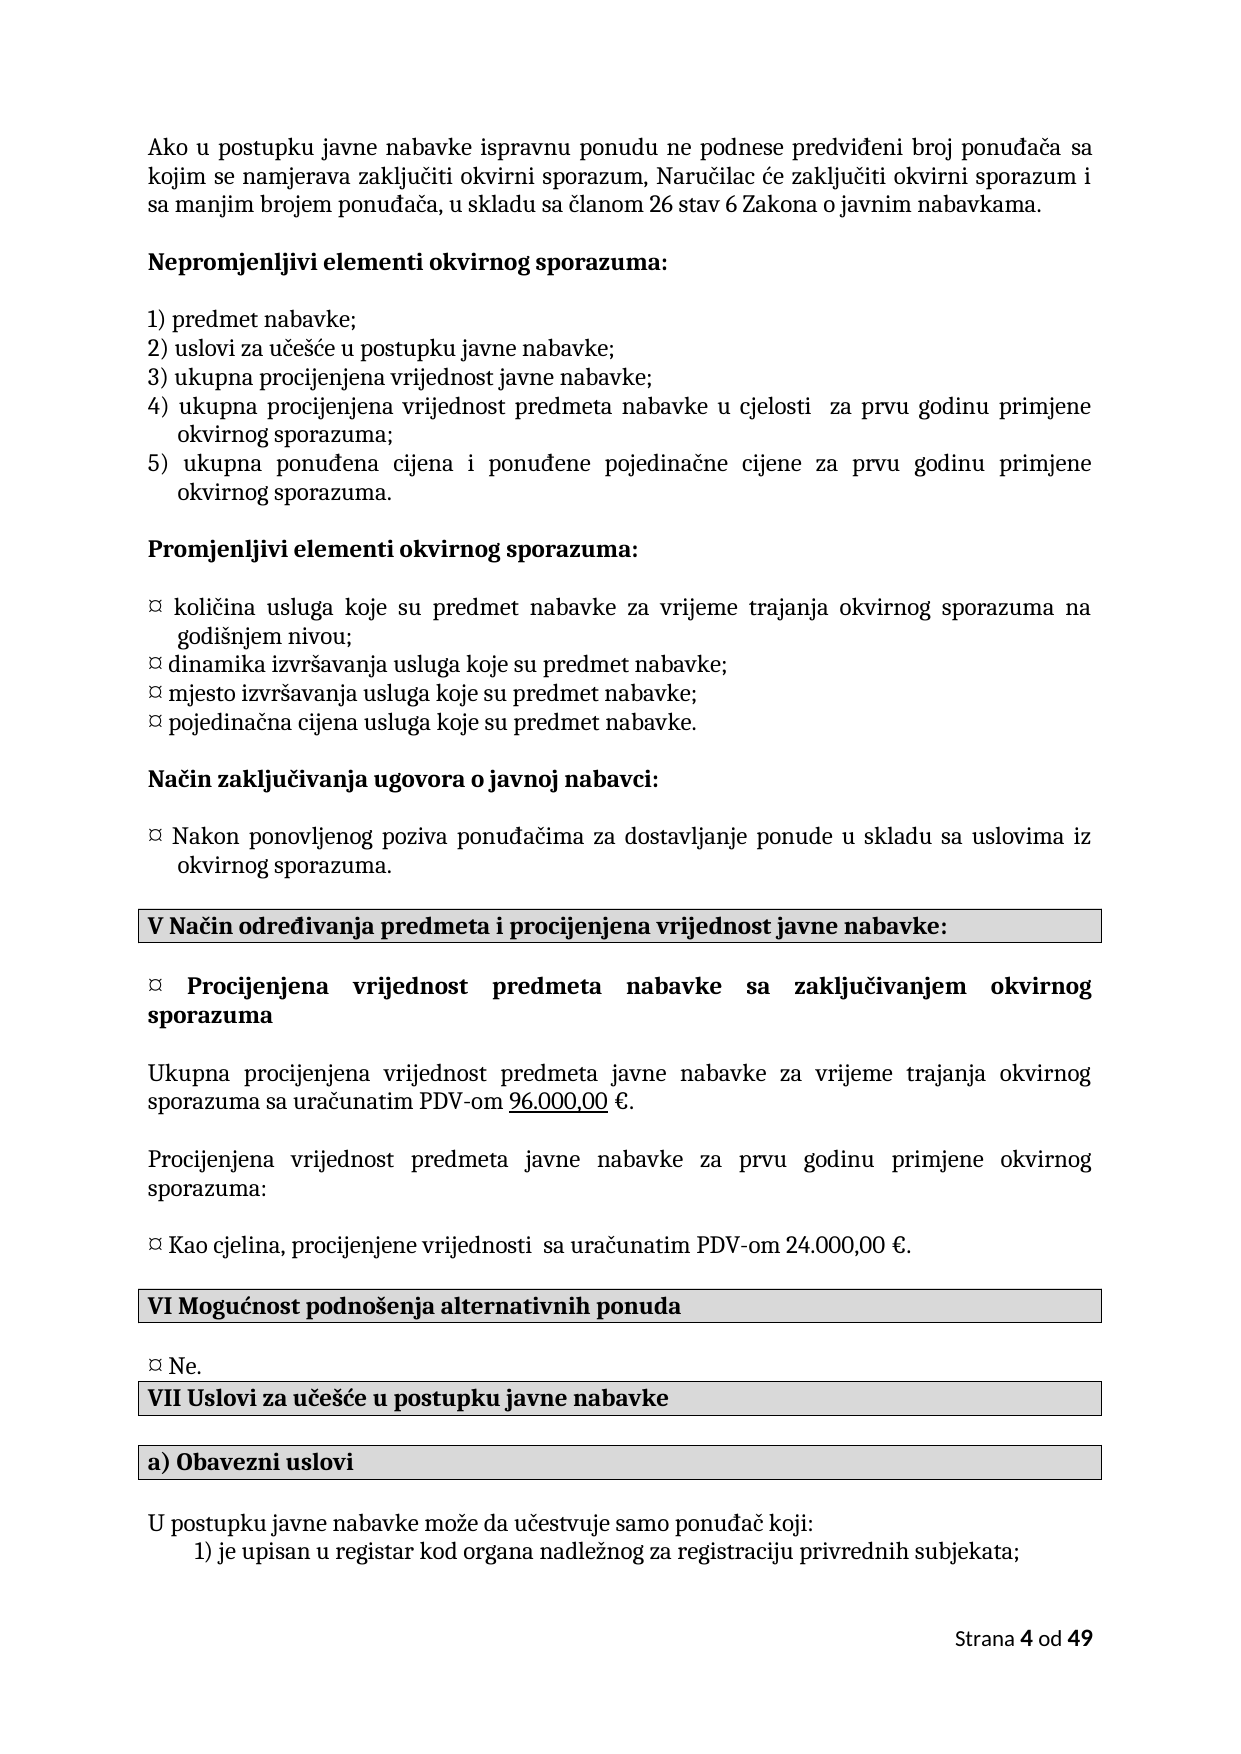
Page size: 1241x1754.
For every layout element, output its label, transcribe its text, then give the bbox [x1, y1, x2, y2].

text 1) predmet nabavke; [148, 305, 1093, 334]
text 1) je upisan u registar kod organa nadležnog za registraciju privrednih subjekata; [194, 1537, 1093, 1566]
text Kao cjelina, procijenjene vrijednosti sa uračunatim PDV-om 24.000,00 €. [148, 1231, 1093, 1260]
text VII Uslovi za učešće u postupku javne nabavke [139, 1382, 1101, 1415]
text Nakon ponovljenog poziva ponuđačima za dostavljanje ponude u skladu sa uslovima iz okvirnog sporazuma. [148, 822, 1093, 880]
text Ako u postupku javne nabavke ispravnu ponudu ne podnese predviđeni broj ponuđača sa kojim se namjerava zaključiti okvirni sporazum, Naručilac će zaključiti okvirni sporazum i sa manjim brojem ponuđača, u skladu sa članom 26 stav 6 Zakona o javnim nabavkama. [148, 133, 1093, 219]
text VI Mogućnost podnošenja alternativnih ponuda [139, 1290, 1101, 1322]
text 3) ukupna procijenjena vrijednost javne nabavke; [148, 363, 1093, 392]
text Promjenljivi elementi okvirnog sporazuma: [148, 535, 1093, 564]
text količina usluga koje su predmet nabavke za vrijeme trajanja okvirnog sporazuma na godišnjem nivou; [148, 593, 1093, 650]
text Procijenjena vrijednost predmeta nabavke sa zaključivanjem okvirnog sporazuma [148, 972, 1093, 1030]
text dinamika izvršavanja usluga koje su predmet nabavke; [148, 650, 1093, 679]
text Nepromjenljivi elementi okvirnog sporazuma: [148, 248, 1093, 277]
text Ukupna procijenjena vrijednost predmeta javne nabavke za vrijeme trajanja okvirnog sporazuma sa uračunatim PDV-om 96.000,00 €. [148, 1058, 1093, 1116]
text Ne. [148, 1352, 1093, 1381]
text mjesto izvršavanja usluga koje su predmet nabavke; [148, 679, 1093, 708]
text V Način određivanja predmeta i procijenjena vrijednost javne nabavke: [139, 910, 1101, 942]
text pojedinačna cijena usluga koje su predmet nabavke. [148, 708, 1093, 737]
text 2) uslovi za učešće u postupku javne nabavke; [148, 334, 1093, 363]
text a) Obavezni uslovi [139, 1446, 1101, 1479]
text Procijenjena vrijednost predmeta javne nabavke za prvu godinu primjene okvirnog sporazuma: [148, 1145, 1093, 1202]
text 4) ukupna procijenjena vrijednost predmeta nabavke u cjelosti za prvu godinu primjene okvirnog sporazuma; [148, 392, 1093, 449]
text 5) ukupna ponuđena cijena i ponuđene pojedinačne cijene za prvu godinu primjene okvirnog sporazuma. [148, 449, 1093, 507]
text U postupku javne nabavke može da učestvuje samo ponuđač koji: [148, 1508, 1093, 1537]
text Način zaključivanja ugovora o javnoj nabavci: [148, 765, 1093, 793]
